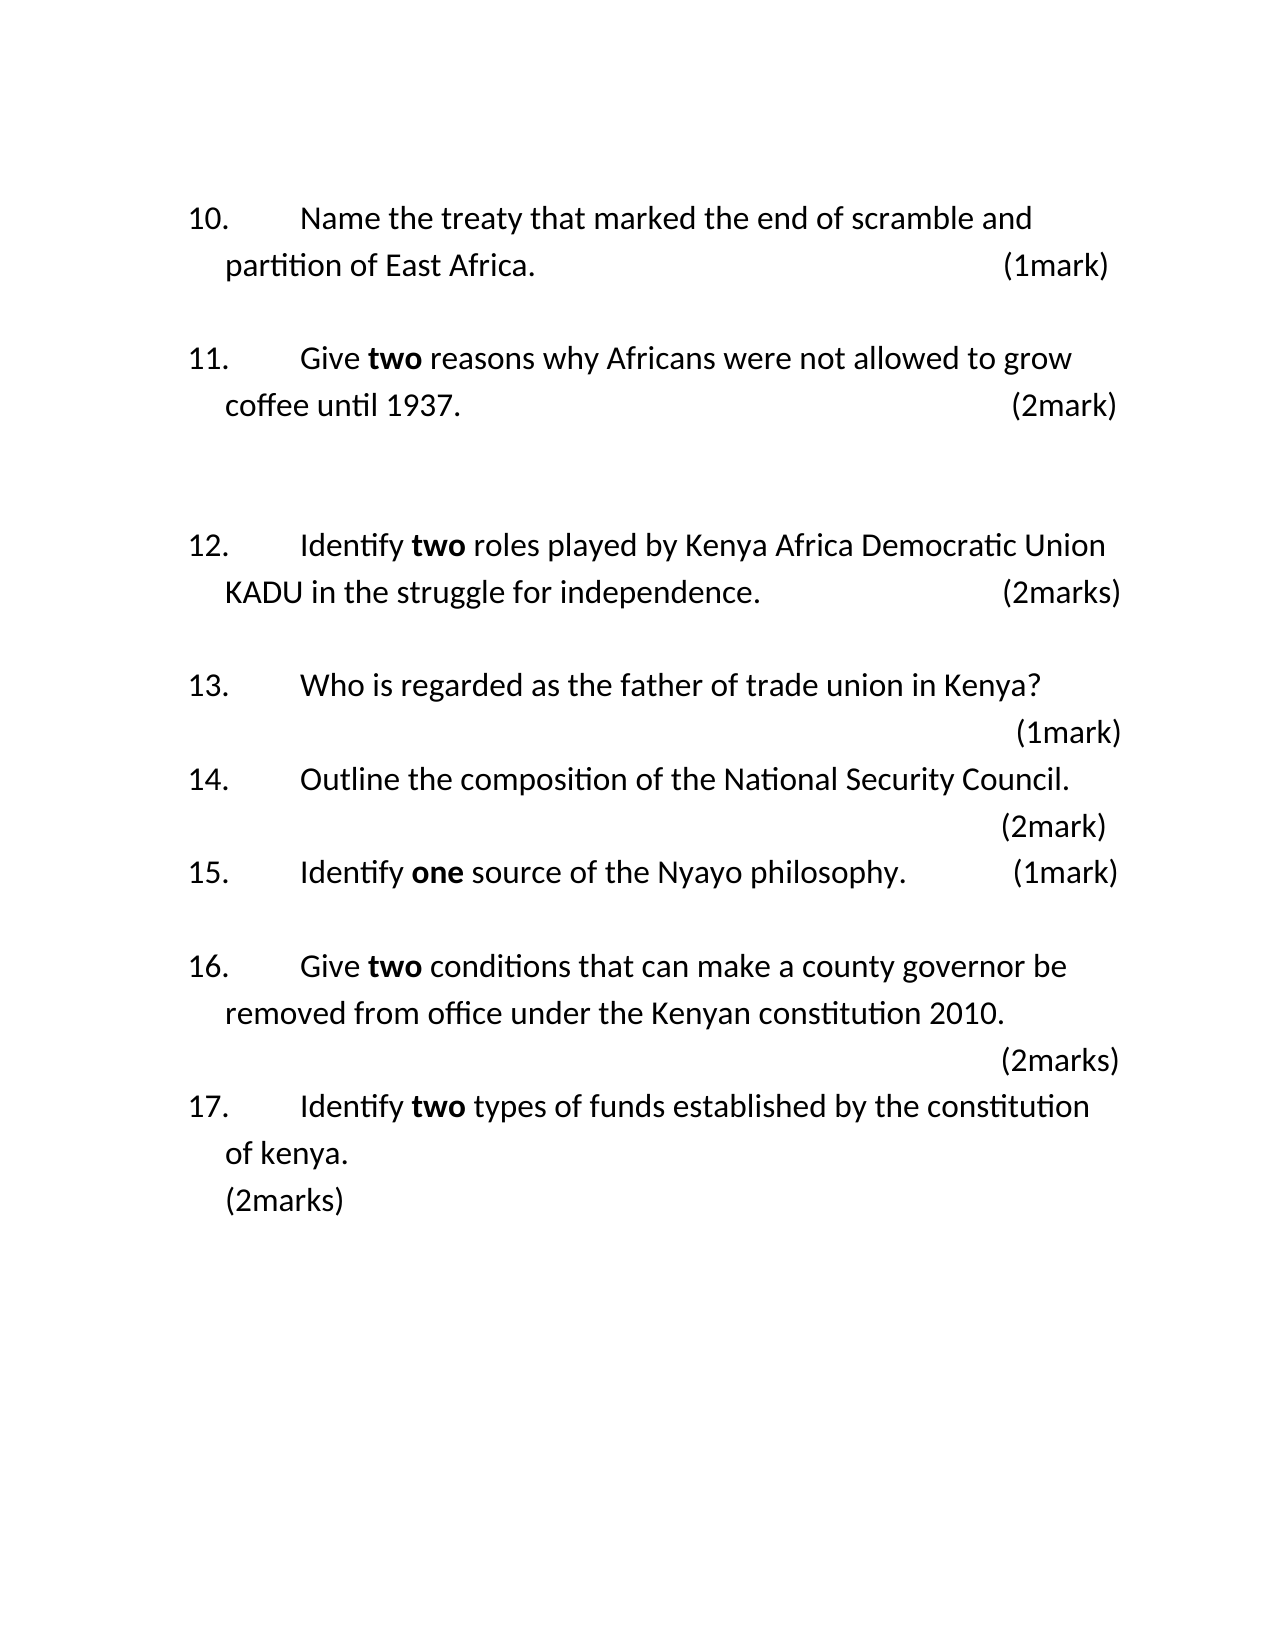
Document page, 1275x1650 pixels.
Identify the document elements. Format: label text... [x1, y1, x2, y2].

list (1mark) [225, 711, 1125, 752]
list Identify two types of funds established by the constitution of kenya. (2marks) [187, 1085, 1125, 1220]
list (2mark) [225, 805, 1125, 846]
list Outline the composition of the National Security Council. [187, 758, 1125, 799]
list Identify one source of the Nyayo philosophy. (1mark) [187, 852, 1125, 892]
list Give two reasons why Africans were not allowed to grow coffee until 1937. (2mark) [187, 337, 1125, 424]
list Give two conditions that can make a county governor be removed from office under the Kenyan constitution 2010. [187, 945, 1125, 1033]
list Who is regarded as the father of trade union in Kenya? [187, 664, 1125, 705]
list (2marks) [225, 1039, 1125, 1079]
list Identify two roles played by Kenya Africa Democratic Union KADU in the struggle for independence. (2marks) [187, 524, 1125, 612]
list Name the treaty that marked the end of scramble and partition of East Africa. (1mark) [187, 197, 1125, 284]
